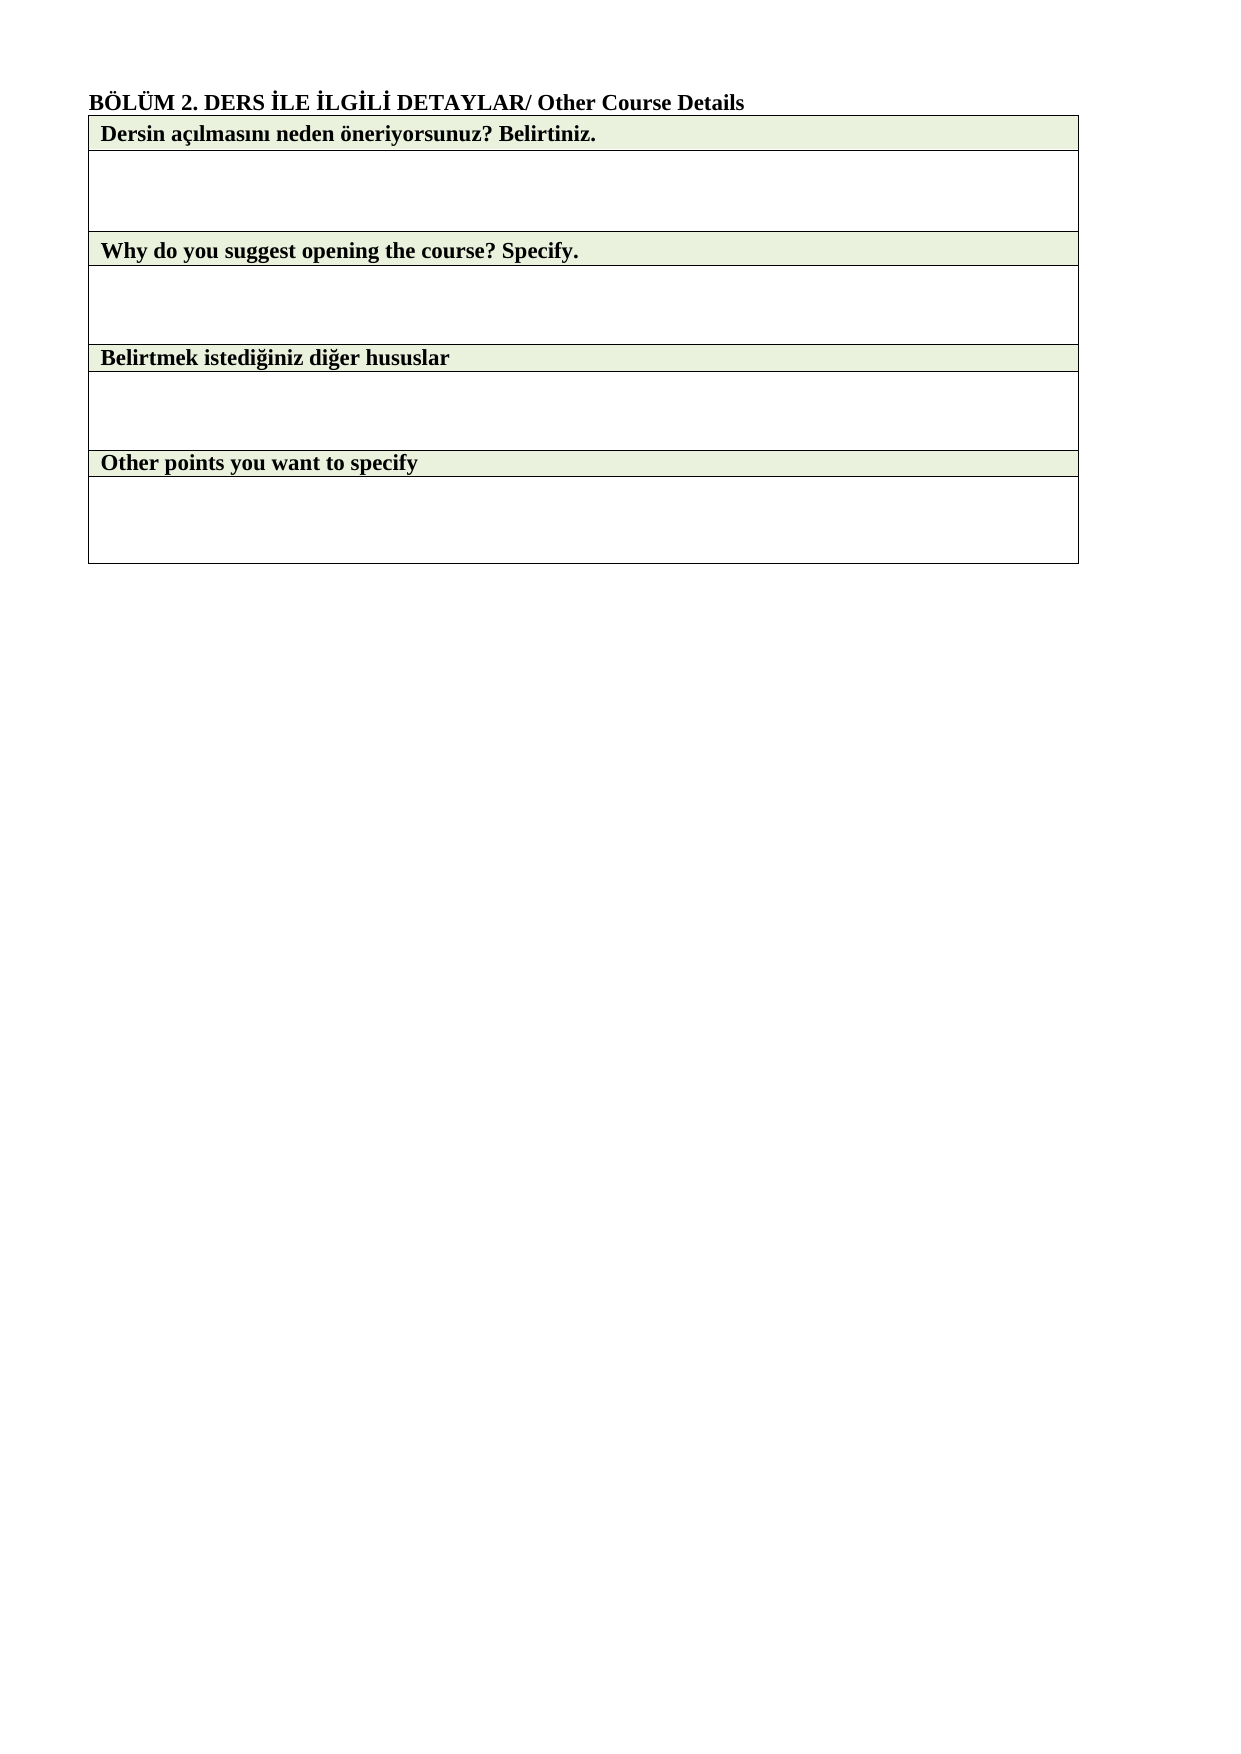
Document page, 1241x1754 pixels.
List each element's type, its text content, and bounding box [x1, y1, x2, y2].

table_cell [89, 266, 1078, 344]
table_cell [89, 151, 1078, 231]
table_cell [89, 372, 1078, 450]
table_cell Belirtmek istediğiniz diğer hususlar [89, 345, 1078, 371]
table_header Dersin açılmasını neden öneriyorsunuz? Belirtiniz. [89, 116, 1078, 149]
table_cell [89, 477, 1078, 562]
table_cell Why do you suggest opening the course? Specify. [89, 232, 1078, 265]
table_cell Other points you want to specify [89, 451, 1078, 476]
subtitle BÖLÜM 2. DERS İLE İLGİLİ DETAYLAR/ Other Course Details [89, 88, 1159, 115]
